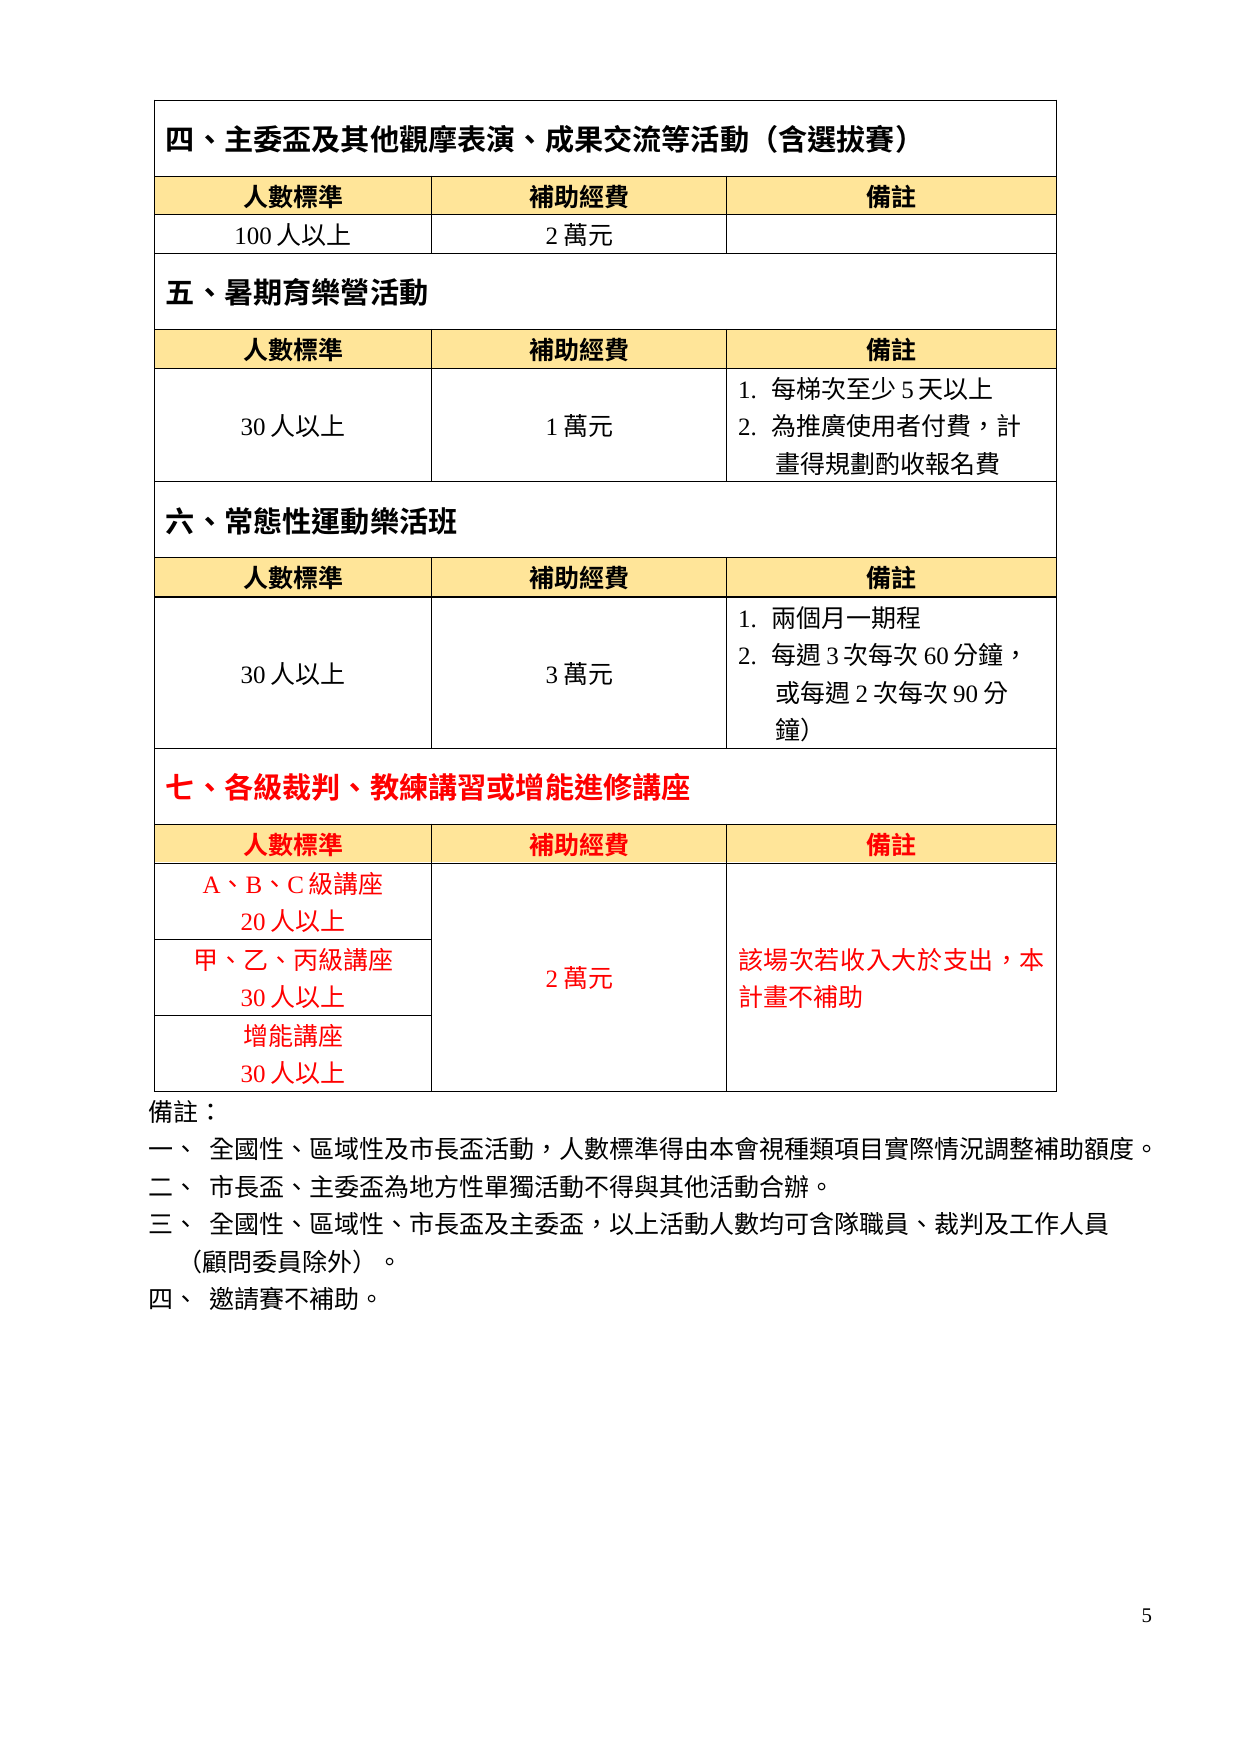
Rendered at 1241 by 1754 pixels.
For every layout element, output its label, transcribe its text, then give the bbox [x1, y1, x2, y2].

table_cell 兩個月一期程 每週3次每次60分鐘，或每週2次每次90分鐘） [727, 598, 1056, 747]
table_cell 備註 [727, 177, 1056, 214]
table_cell 3萬元 [432, 598, 726, 747]
list 邀請賽不補助。 [148, 1279, 1152, 1317]
table_cell 七、各級裁判、教練講習或增能進修講座 [155, 749, 1056, 823]
table_cell 人數標準 [155, 825, 431, 862]
list 市長盃、主委盃為地方性單獨活動不得與其他活動合辦。 [148, 1167, 1152, 1204]
table_cell [727, 215, 1056, 253]
list 全國性、區域性、市長盃及主委盃，以上活動人數均可含隊職員、裁判及工作人員（顧問委員除外）。 [148, 1204, 1152, 1279]
table_cell 人數標準 [155, 330, 431, 368]
table_cell 每梯次至少5天以上 為推廣使用者付費，計畫得規劃酌收報名費 [727, 369, 1056, 481]
table_cell 30人以上 [155, 369, 431, 481]
table_cell 五、暑期育樂營活動 [155, 254, 1056, 329]
list 全國性、區域性及市長盃活動，人數標準得由本會視種類項目實際情況調整補助額度。 [148, 1129, 1152, 1167]
table_cell 人數標準 [155, 177, 431, 214]
table_cell 補助經費 [432, 558, 726, 596]
table_cell 甲、乙、丙級講座 30人以上 [155, 940, 431, 1014]
table_cell 補助經費 [432, 177, 726, 214]
table_cell 備註 [727, 330, 1056, 368]
table_cell 補助經費 [432, 825, 726, 862]
table_cell 1萬元 [432, 369, 726, 481]
table_cell 六、常態性運動樂活班 [155, 482, 1056, 557]
table_cell 人數標準 [155, 558, 431, 596]
table_cell 補助經費 [432, 330, 726, 368]
table_cell 增能講座 30人以上 [155, 1016, 431, 1091]
table_cell 100人以上 [155, 215, 431, 253]
table_cell 備註 [727, 558, 1056, 596]
table_cell 2萬元 [432, 215, 726, 253]
table_cell 備註 [727, 825, 1056, 862]
table_cell 該場次若收入大於支出，本計畫不補助 [727, 864, 1056, 1091]
table_header 四、主委盃及其他觀摩表演、成果交流等活動（含選拔賽） [155, 101, 1056, 176]
table_cell 2萬元 [432, 864, 726, 1091]
table_cell 30人以上 [155, 598, 431, 747]
table_cell A、B、C級講座 20人以上 [155, 864, 431, 938]
text 備註： [148, 1092, 1152, 1129]
